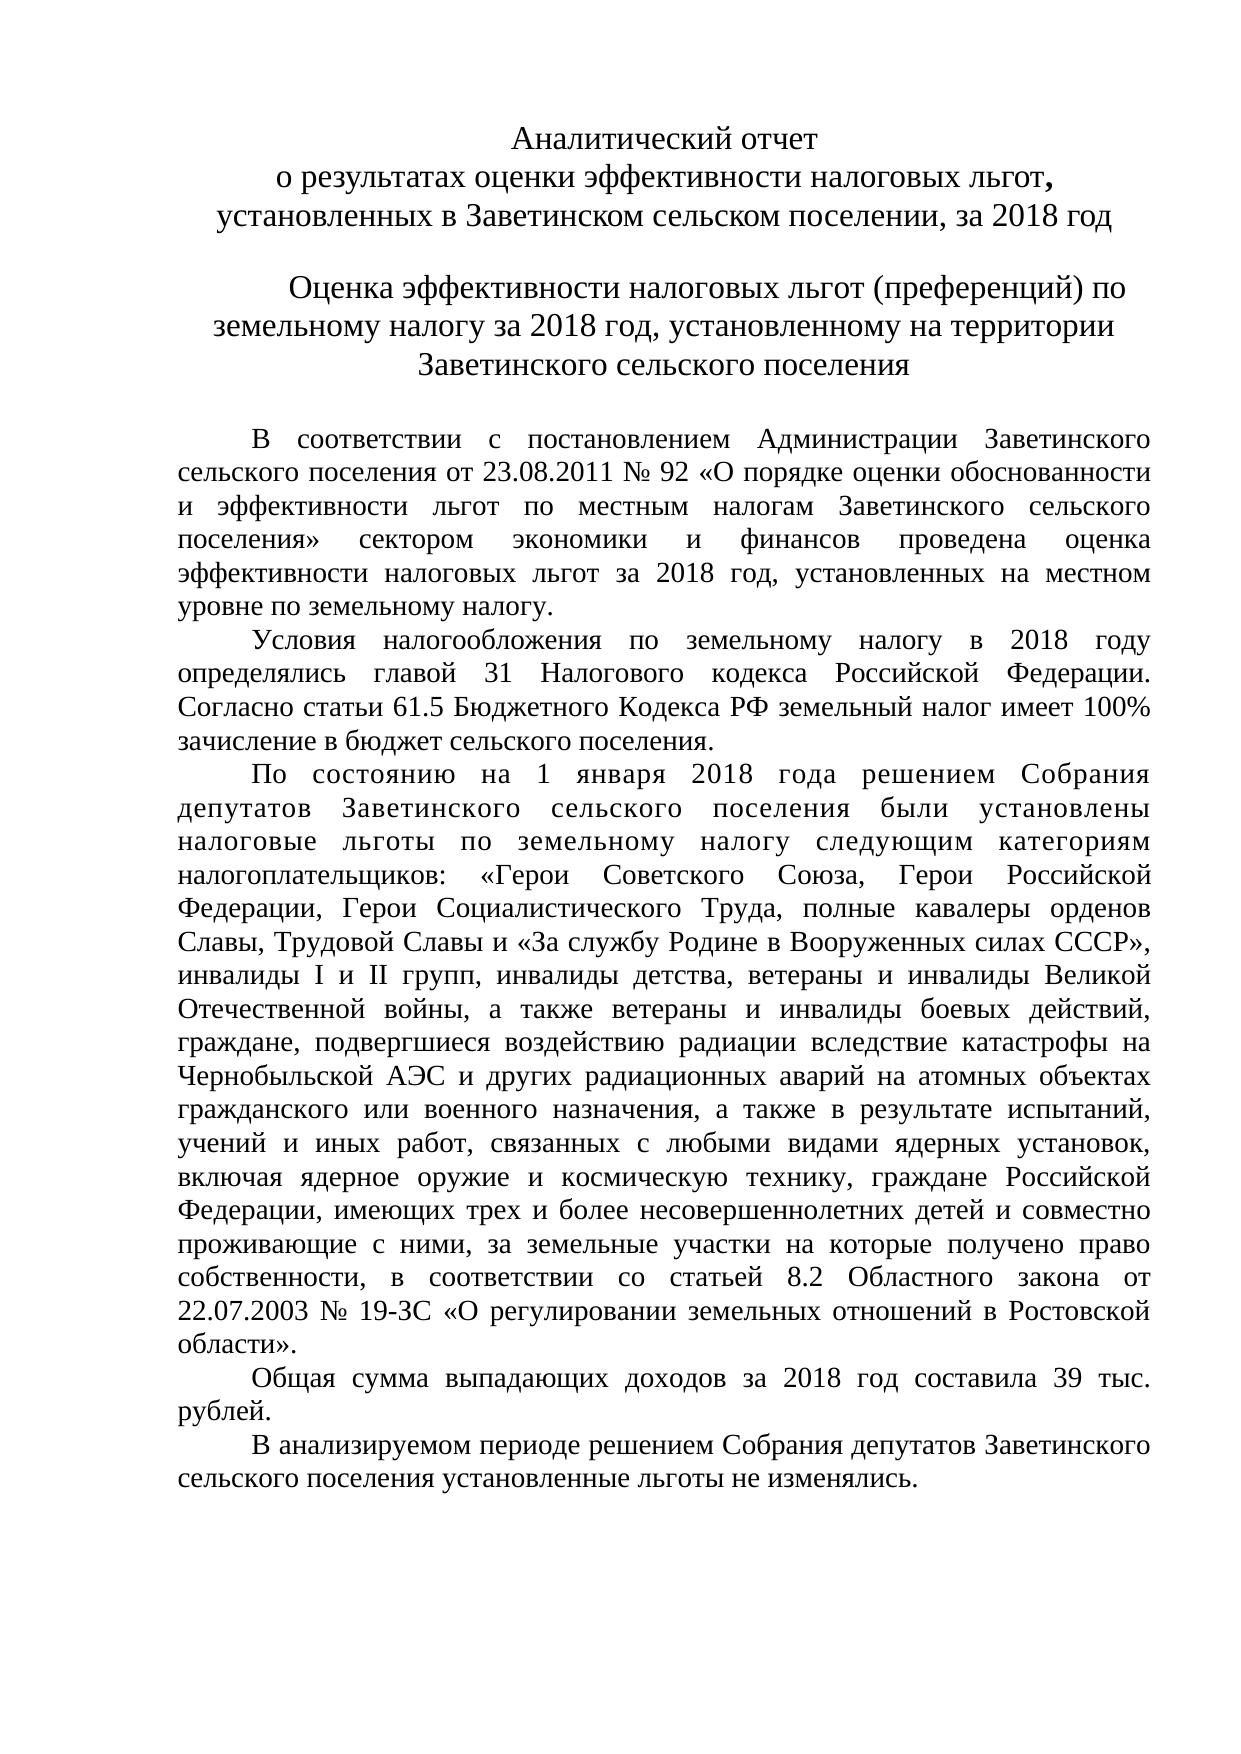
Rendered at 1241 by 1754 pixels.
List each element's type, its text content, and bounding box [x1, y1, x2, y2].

text Общая сумма выпадающих доходов за 2018 год составила 39 тыс. рублей. [177, 1360, 1152, 1427]
text По состоянию на 1 января 2018 года решением Собрания депутатов Заветинского сельского поселения были установлены налоговые льготы по земельному налогу следующим категориям налогоплательщиков: «Герои Советского Союза, Герои Российской Федерации, Герои Социалистического Труда, полные кавалеры орденов Славы, Трудовой Славы и «За службу Родине в Вооруженных силах СССР», инвалиды I и II групп, инвалиды детства, ветераны и инвалиды Великой Отечественной войны, а также ветераны и инвалиды боевых действий, граждане, подвергшиеся воздействию радиации вследствие катастрофы на Чернобыльской АЭС и других радиационных аварий на атомных объектах гражданского или военного назначения, а также в результате испытаний, учений и иных работ, связанных с любыми видами ядерных установок, включая ядерное оружие и космическую технику, граждане Российской Федерации, имеющих трех и более несовершеннолетних детей и совместно проживающие с ними, за земельные участки на которые получено право собственности, в соответствии со статьей 8.2 Областного закона от 22.07.2003 № 19-ЗС «О регулировании земельных отношений в Ростовской области». [177, 756, 1152, 1360]
text В анализируемом периоде решением Собрания депутатов Заветинского сельского поселения установленные льготы не изменялись. [177, 1427, 1152, 1494]
text Условия налогообложения по земельному налогу в 2018 году определялись главой 31 Налогового кодекса Российской Федерации. Согласно статьи 61.5 Бюджетного Кодекса РФ земельный налог имеет 100% зачисление в бюджет сельского поселения. [177, 622, 1152, 756]
text Аналитический отчет [177, 118, 1152, 156]
text Оценка эффективности налоговых льгот (преференций) по земельному налогу за 2018 год, установленному на территории Заветинского сельского поселения [178, 267, 1149, 382]
title В соответствии с постановлением Администрации Заветинского сельского поселения от 23.08.2011 № 92 «О порядке оценки обоснованности и эффективности льгот по местным налогам Заветинского сельского поселения» сектором экономики и финансов проведена оценка эффективности налоговых льгот за 2018 год, установленных на местном уровне по земельному налогу. [177, 421, 1152, 622]
subtitle о результатах оценки эффективности налоговых льгот, установленных в Заветинском сельском поселении, за 2018 год [177, 156, 1152, 233]
